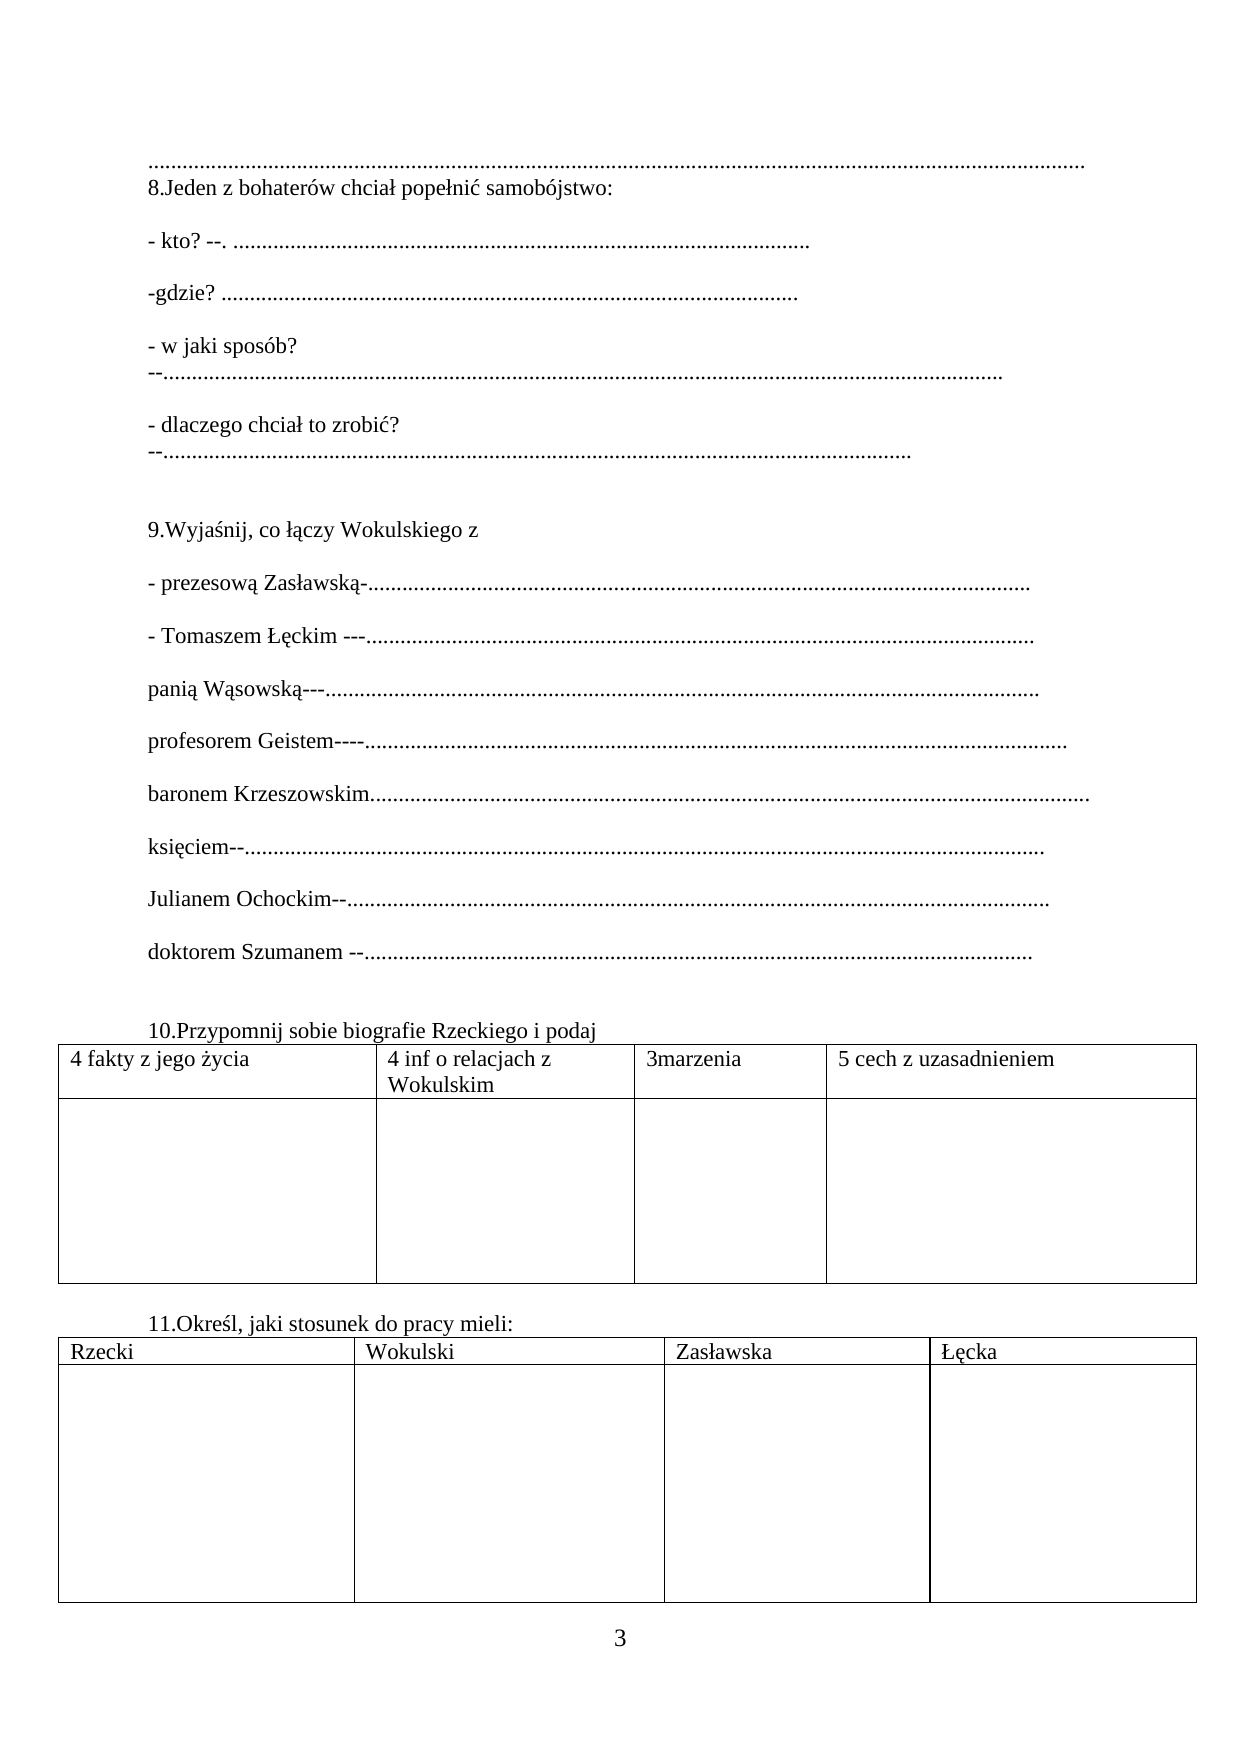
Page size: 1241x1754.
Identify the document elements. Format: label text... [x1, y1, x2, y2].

table_header 4 inf o relacjach z Wokulskim [377, 1045, 634, 1097]
table_cell [59, 1365, 354, 1602]
table_header Zasławska [665, 1338, 929, 1364]
text .................................................................................................................................................................... [148, 148, 1093, 174]
text 11.Określ, jaki stosunek do pracy mieli: [148, 1310, 1093, 1337]
table_header 3marzenia [635, 1045, 826, 1097]
text profesorem Geistem----........................................................................................................................... [148, 727, 1093, 754]
text baronem Krzeszowskim.............................................................................................................................. [148, 780, 1093, 806]
table_cell [59, 1099, 376, 1283]
text 10.Przypomnij sobie biografie Rzeckiego i podaj [148, 1017, 1093, 1044]
text Julianem Ochockim--........................................................................................................................... [148, 886, 1093, 912]
text 9.Wyjaśnij, co łączy Wokulskiego z [148, 517, 1093, 543]
table_cell [377, 1099, 634, 1283]
table_cell [827, 1099, 1196, 1283]
table_cell [635, 1099, 826, 1283]
text - Tomaszem Łęckim ---..................................................................................................................... [148, 622, 1093, 648]
text - dlaczego chciał to zrobić? --................................................................................................................................... [148, 411, 1093, 464]
text - w jaki sposób? --................................................................................................................................................... [148, 332, 1093, 385]
table_cell [665, 1365, 929, 1602]
table_header Wokulski [355, 1338, 664, 1364]
table_header Łęcka [931, 1338, 1196, 1364]
table_cell [931, 1365, 1196, 1602]
table_cell [355, 1365, 664, 1602]
table_header 5 cech z uzasadnieniem [827, 1045, 1196, 1097]
table_header Rzecki [59, 1338, 354, 1364]
text doktorem Szumanem --..................................................................................................................... [148, 938, 1093, 964]
table_header 4 fakty z jego życia [59, 1045, 376, 1097]
text panią Wąsowską---............................................................................................................................. [148, 675, 1093, 701]
text -gdzie? ..................................................................................................... [148, 279, 1093, 306]
text 8.Jeden z bohaterów chciał popełnić samobójstwo: [148, 174, 1093, 200]
text - prezesową Zasławską-.................................................................................................................... [148, 569, 1093, 596]
text księciem--............................................................................................................................................ [148, 833, 1093, 859]
text - kto? --. ..................................................................................................... [148, 227, 1093, 253]
